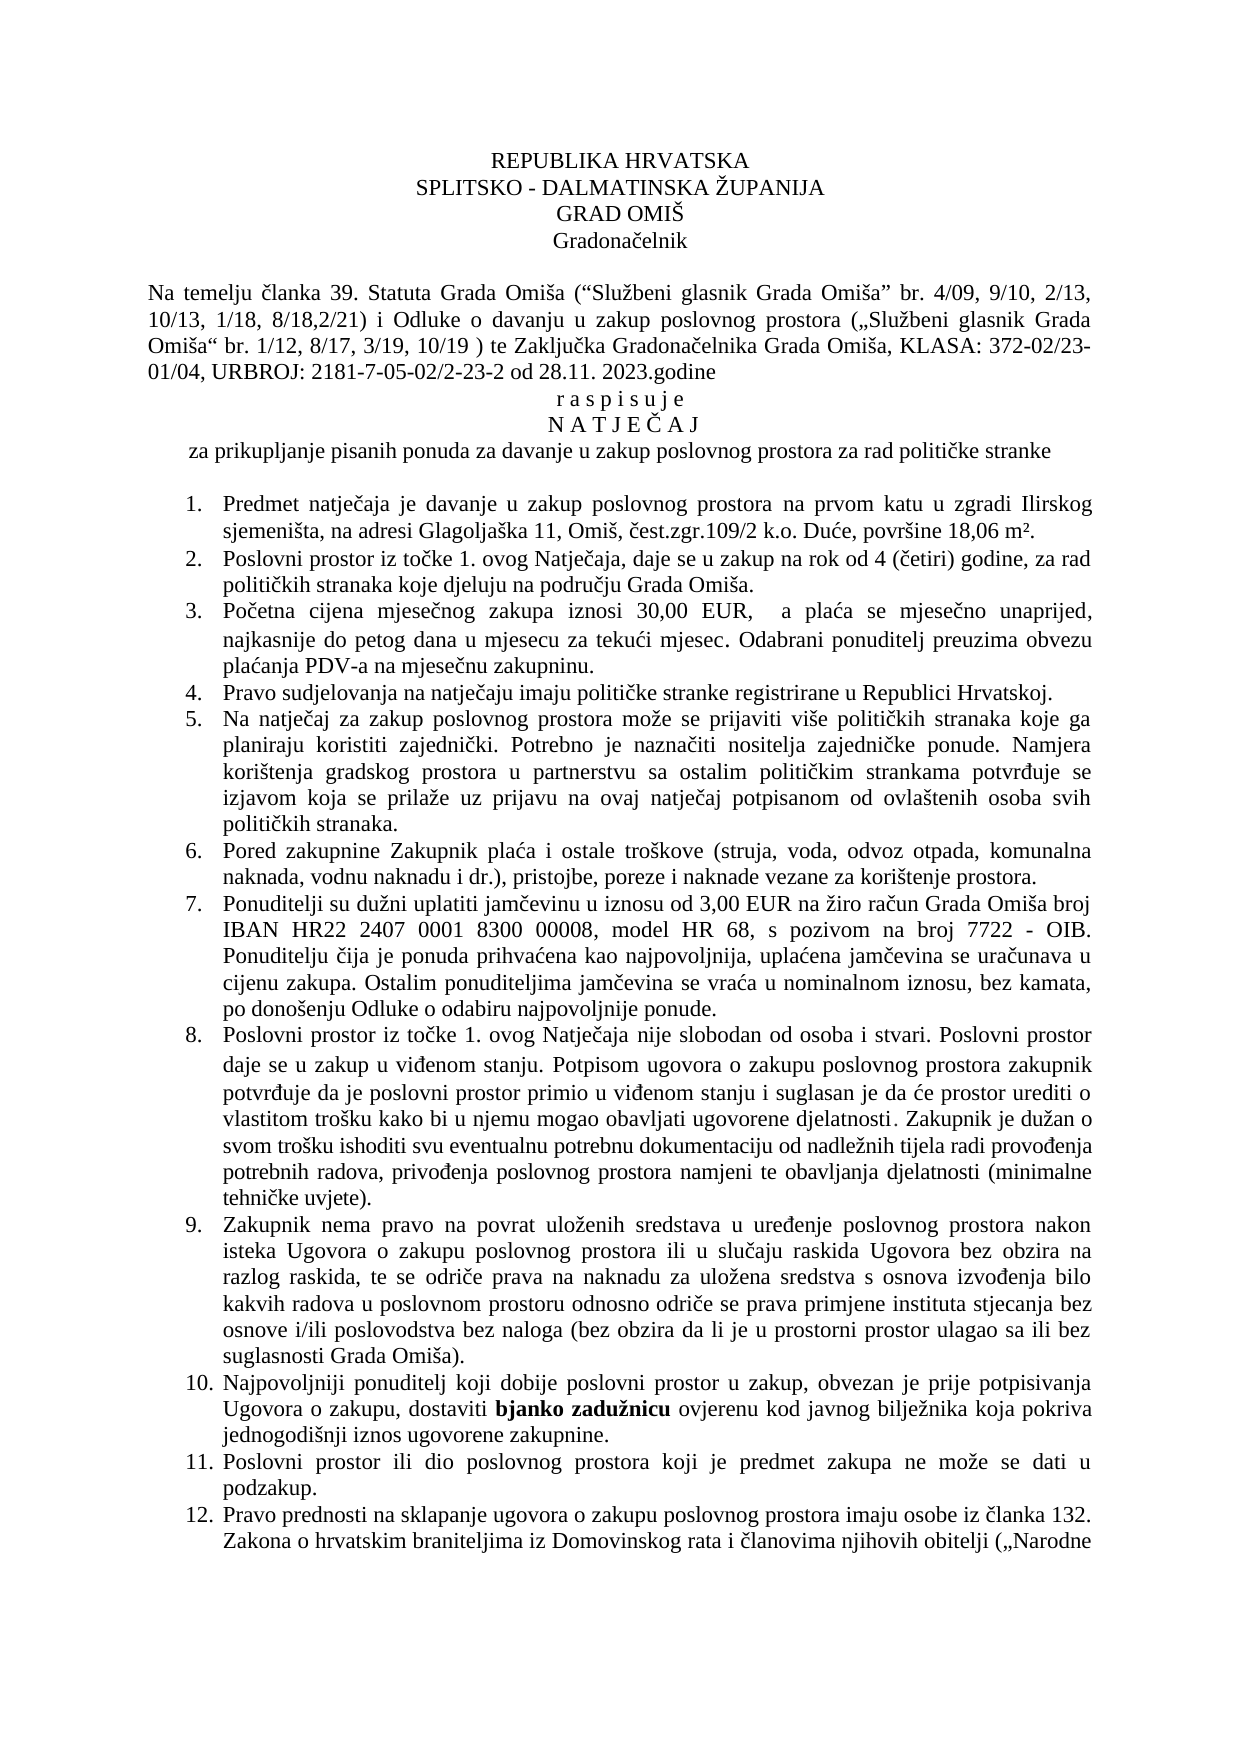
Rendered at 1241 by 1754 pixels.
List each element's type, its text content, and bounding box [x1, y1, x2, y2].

list Poslovni prostor iz točke 1. ovog Natječaja, daje se u zakup na rok od 4 (četiri) godine, za rad političkih stranaka koje djeluju na području Grada Omiša. [185, 544, 1093, 597]
list Pored zakupnine Zakupnik plaća i ostale troškove (struja, voda, odvoz otpada, komunalna naknada, vodnu naknadu i dr.), pristojbe, poreze i naknade vezane za korištenje prostora. [185, 837, 1093, 889]
text REPUBLIKA HRVATSKA [148, 148, 1093, 174]
text za prikupljanje pisanih ponuda za davanje u zakup poslovnog prostora za rad političke stranke [148, 437, 1093, 464]
list Predmet natječaja je davanje u zakup poslovnog prostora na prvom katu u zgradi Ilirskog sjemeništa, na adresi Glagoljaška 11, Omiš, čest.zgr.109/2 k.o. Duće, površine 18,06 m². [185, 490, 1093, 544]
list Poslovni prostor iz točke 1. ovog Natječaja nije slobodan od osoba i stvari. Poslovni prostor daje se u zakup u viđenom stanju. Potpisom ugovora o zakupu poslovnog prostora zakupnik potvrđuje da je poslovni prostor primio u viđenom stanju i suglasan je da će prostor urediti o vlastitom trošku kako bi u njemu mogao obavljati ugovorene djelatnosti. Zakupnik je dužan o svom trošku ishoditi svu eventualnu potrebnu dokumentaciju od nadležnih tijela radi provođenja potrebnih radova, privođenja poslovnog prostora namjeni te obavljanja djelatnosti (minimalne tehničke uvjete). [185, 1021, 1093, 1211]
text SPLITSKO - DALMATINSKA ŽUPANIJA [148, 174, 1093, 200]
text GRAD OMIŠ [148, 200, 1093, 227]
text Na temelju članka 39. Statuta Grada Omiša (“Službeni glasnik Grada Omiša” br. 4/09, 9/10, 2/13, 10/13, 1/18, 8/18,2/21) i Odluke o davanju u zakup poslovnog prostora („Službeni glasnik Grada Omiša“ br. 1/12, 8/17, 3/19, 10/19 ) te Zaključka Gradonačelnika Grada Omiša, KLASA: 372-02/23-01/04, URBROJ: 2181-7-05-02/2-23-2 od 28.11. 2023.godine [148, 279, 1093, 385]
text Gradonačelnik [148, 227, 1093, 253]
text N A T J E Č A J [148, 411, 1093, 437]
text r a s p i s u j e [516, 385, 1093, 411]
list Najpovoljniji ponuditelj koji dobije poslovni prostor u zakup, obvezan je prije potpisivanja Ugovora o zakupu, dostaviti bjanko zadužnicu ovjerenu kod javnog bilježnika koja pokriva jednogodišnji iznos ugovorene zakupnine. [185, 1369, 1093, 1448]
list Zakupnik nema pravo na povrat uloženih sredstava u uređenje poslovnog prostora nakon isteka Ugovora o zakupu poslovnog prostora ili u slučaju raskida Ugovora bez obzira na razlog raskida, te se odriče prava na naknadu za uložena sredstva s osnova izvođenja bilo kakvih radova u poslovnom prostoru odnosno odriče se prava primjene instituta stjecanja bez osnove i/ili poslovodstva bez naloga (bez obzira da li je u prostorni prostor ulagao sa ili bez suglasnosti Grada Omiša). [185, 1211, 1093, 1369]
list Na natječaj za zakup poslovnog prostora može se prijaviti više političkih stranaka koje ga planiraju koristiti zajednički. Potrebno je naznačiti nositelja zajedničke ponude. Namjera korištenja gradskog prostora u partnerstvu sa ostalim političkim strankama potvrđuje se izjavom koja se prilaže uz prijavu na ovaj natječaj potpisanom od ovlaštenih osoba svih političkih stranaka. [185, 705, 1093, 837]
list Poslovni prostor ili dio poslovnog prostora koji je predmet zakupa ne može se dati u podzakup. [185, 1448, 1093, 1501]
list Ponuditelji su dužni uplatiti jamčevinu u iznosu od 3,00 EUR na žiro račun Grada Omiša broj IBAN HR22 2407 0001 8300 00008, model HR 68, s pozivom na broj 7722 - OIB. Ponuditelju čija je ponuda prihvaćena kao najpovoljnija, uplaćena jamčevina se uračunava u cijenu zakupa. Ostalim ponuditeljima jamčevina se vraća u nominalnom iznosu, bez kamata, po donošenju Odluke o odabiru najpovoljnije ponude. [185, 889, 1093, 1021]
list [185, 1501, 1093, 1553]
list Početna cijena mjesečnog zakupa iznosi 30,00 EUR, a plaća se mjesečno unaprijed, najkasnije do petog dana u mjesecu za tekući mjesec. Odabrani ponuditelj preuzima obvezu plaćanja PDV-a na mjesečnu zakupninu. [185, 597, 1093, 679]
list Pravo sudjelovanja na natječaju imaju političke stranke registrirane u Republici Hrvatskoj. [185, 679, 1093, 705]
